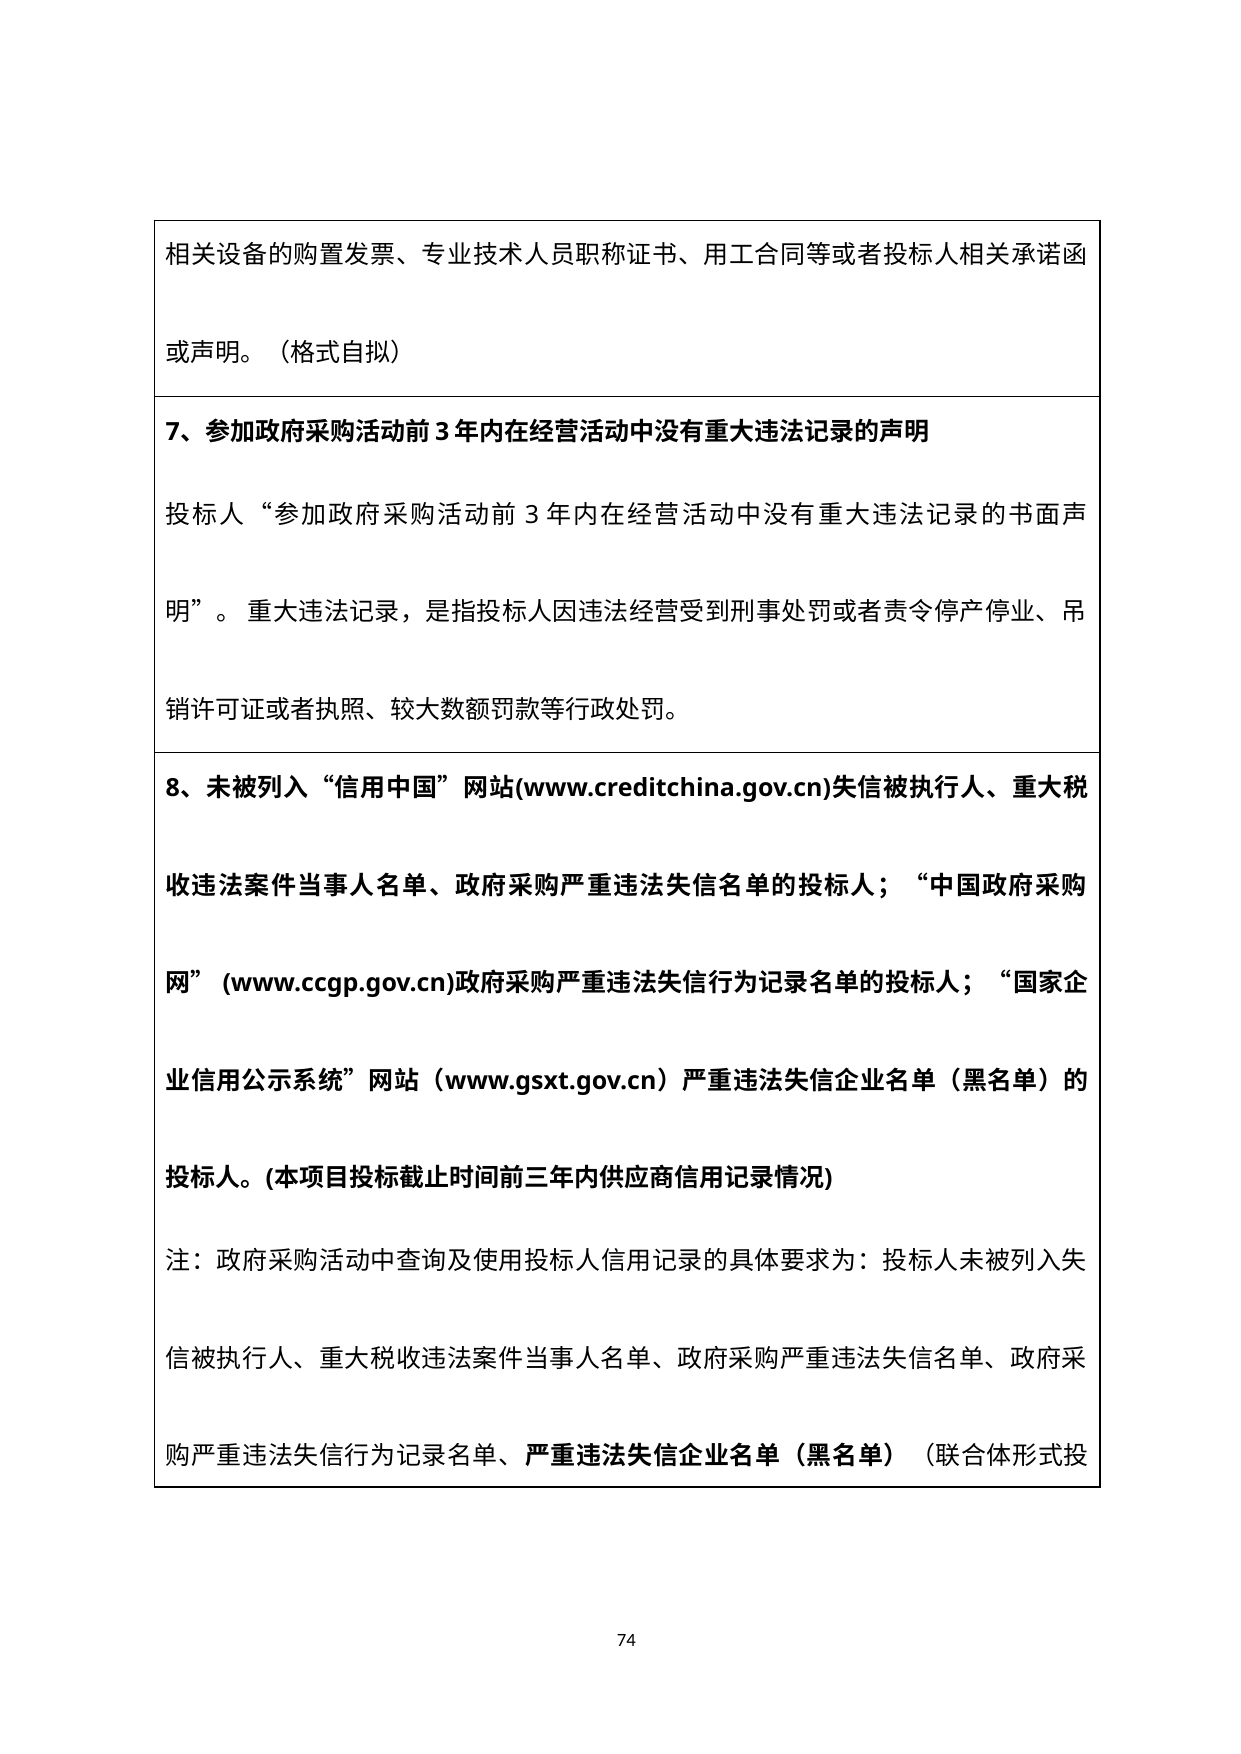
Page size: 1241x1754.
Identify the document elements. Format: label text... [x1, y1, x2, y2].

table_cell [155, 753, 1099, 1486]
table_cell 7、参加政府采购活动前3年内在经营活动中没有重大违法记录的声明 投标人“参加政府采购活动前3年内在经营活动中没有重大违法记录的书面声明”。 重大违法记录，是指投标人因违法经营受到刑事处罚或者责令停产停业、吊销许可证或者执照、较大数额罚款等行政处罚。 [155, 397, 1099, 752]
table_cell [155, 221, 1099, 396]
